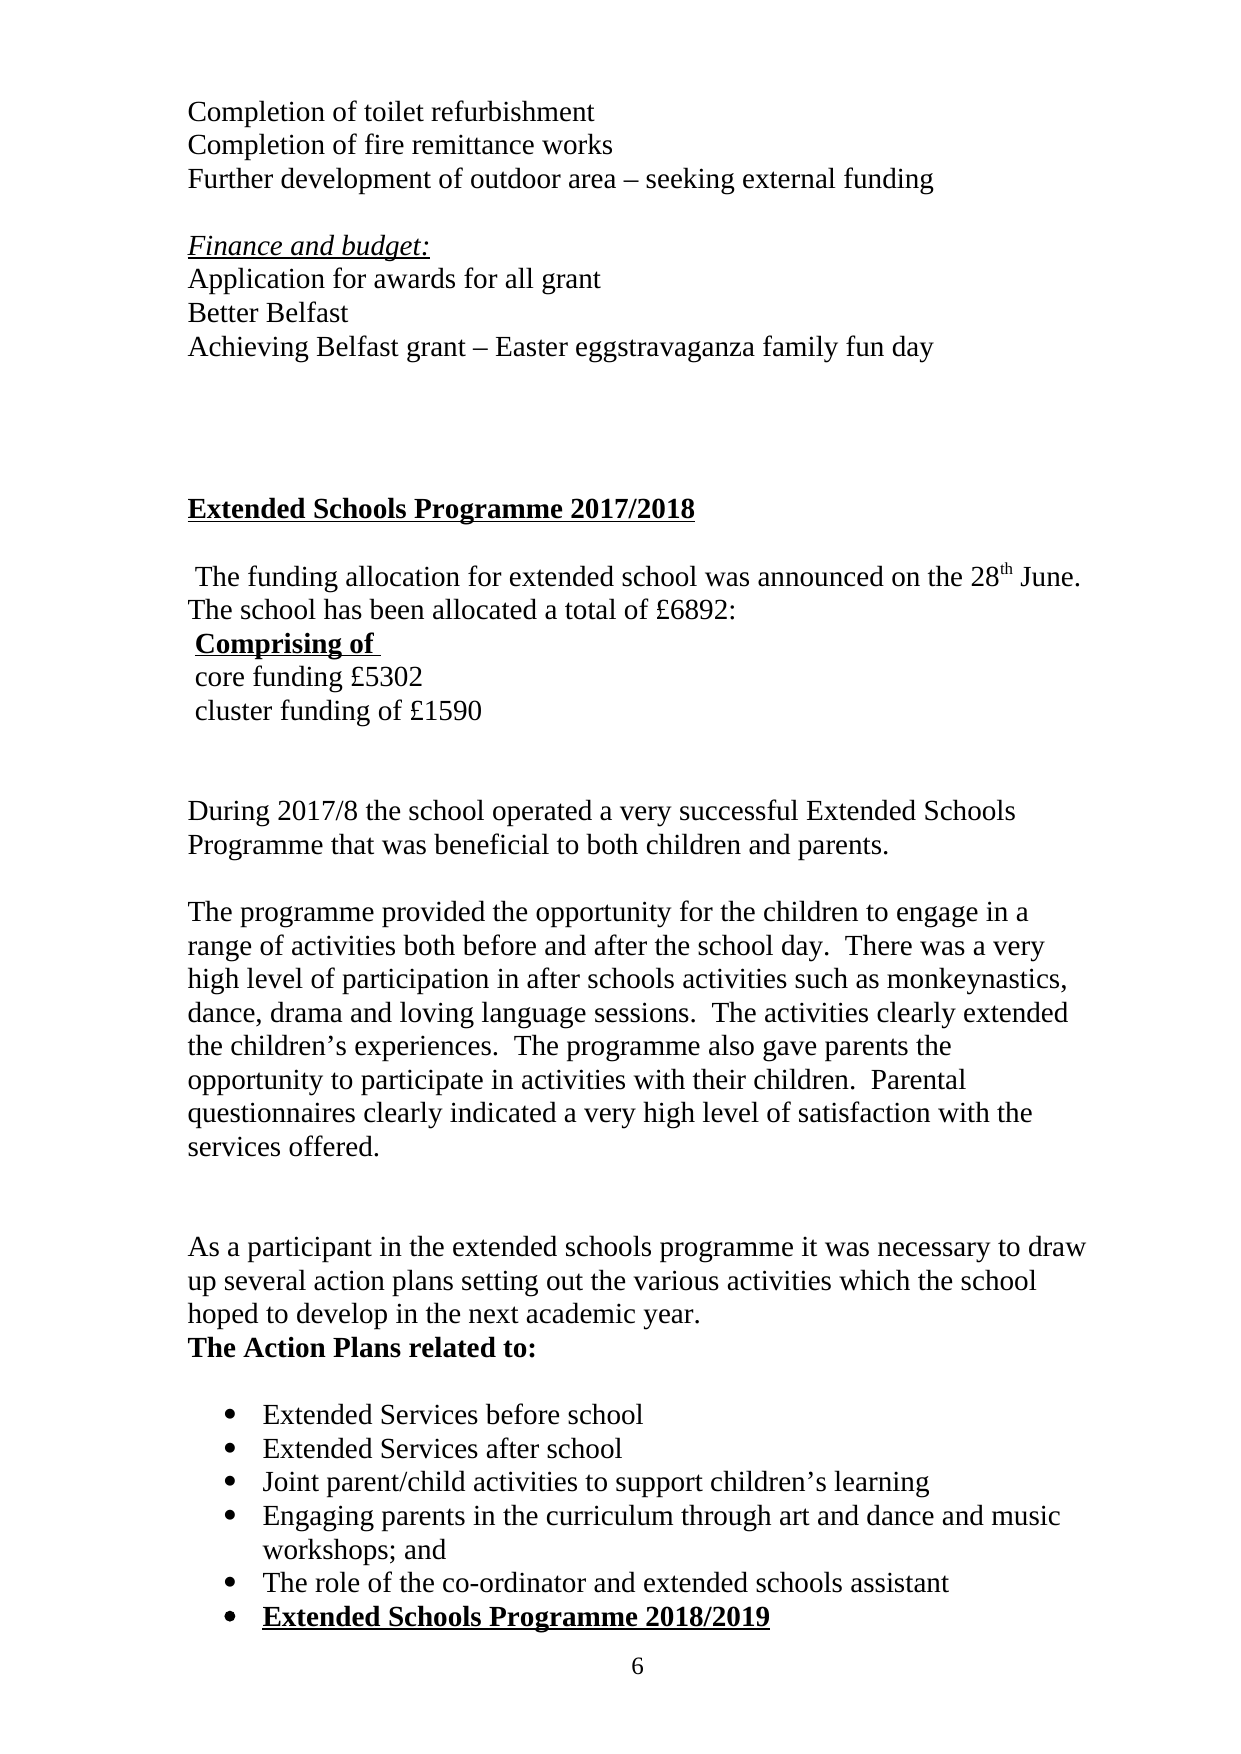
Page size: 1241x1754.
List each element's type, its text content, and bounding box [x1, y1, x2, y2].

text The programme provided the opportunity for the children to engage in a range of activities both before and after the school day. There was a very high level of participation in after schools activities such as monkeynastics, dance, drama and loving language sessions. The activities clearly extended the children’s experiences. The programme also gave parents the opportunity to participate in activities with their children. Parental questionnaires clearly indicated a very high level of satisfaction with the services offered. [187, 894, 1087, 1162]
text The funding allocation for extended school was announced on the 28th June. The school has been allocated a total of £6892: [187, 559, 1087, 626]
text cluster funding of £1590 [187, 693, 1087, 726]
text Completion of fire remittance works [187, 127, 1087, 161]
list Extended Services before school [225, 1397, 1087, 1431]
text Application for awards for all grant [187, 262, 1087, 295]
text Better Belfast [187, 295, 1087, 329]
text During 2017/8 the school operated a very successful Extended Schools Programme that was beneficial to both children and parents. [187, 793, 1087, 861]
text As a participant in the extended schools programme it was necessary to draw up several action plans setting out the various activities which the school hoped to develop in the next academic year. [187, 1229, 1087, 1330]
text The Action Plans related to: [187, 1330, 1087, 1364]
list The role of the co-ordinator and extended schools assistant [225, 1565, 1087, 1599]
text Achieving Belfast grant – Easter eggstravaganza family fun day [187, 329, 1087, 362]
text core funding £5302 [187, 659, 1087, 693]
list Extended Schools Programme 2018/2019 [225, 1599, 1087, 1633]
list Joint parent/child activities to support children’s learning [225, 1464, 1087, 1498]
text Further development of outdoor area – seeking external funding [187, 161, 1087, 194]
text Completion of toilet refurbishment [187, 94, 1087, 127]
text Extended Schools Programme 2017/2018 [187, 492, 1087, 525]
text Finance and budget: [187, 228, 1087, 262]
list Engaging parents in the curriculum through art and dance and music workshops; and [225, 1498, 1087, 1565]
text Comprising of [187, 626, 1087, 659]
list Extended Services after school [225, 1431, 1087, 1464]
